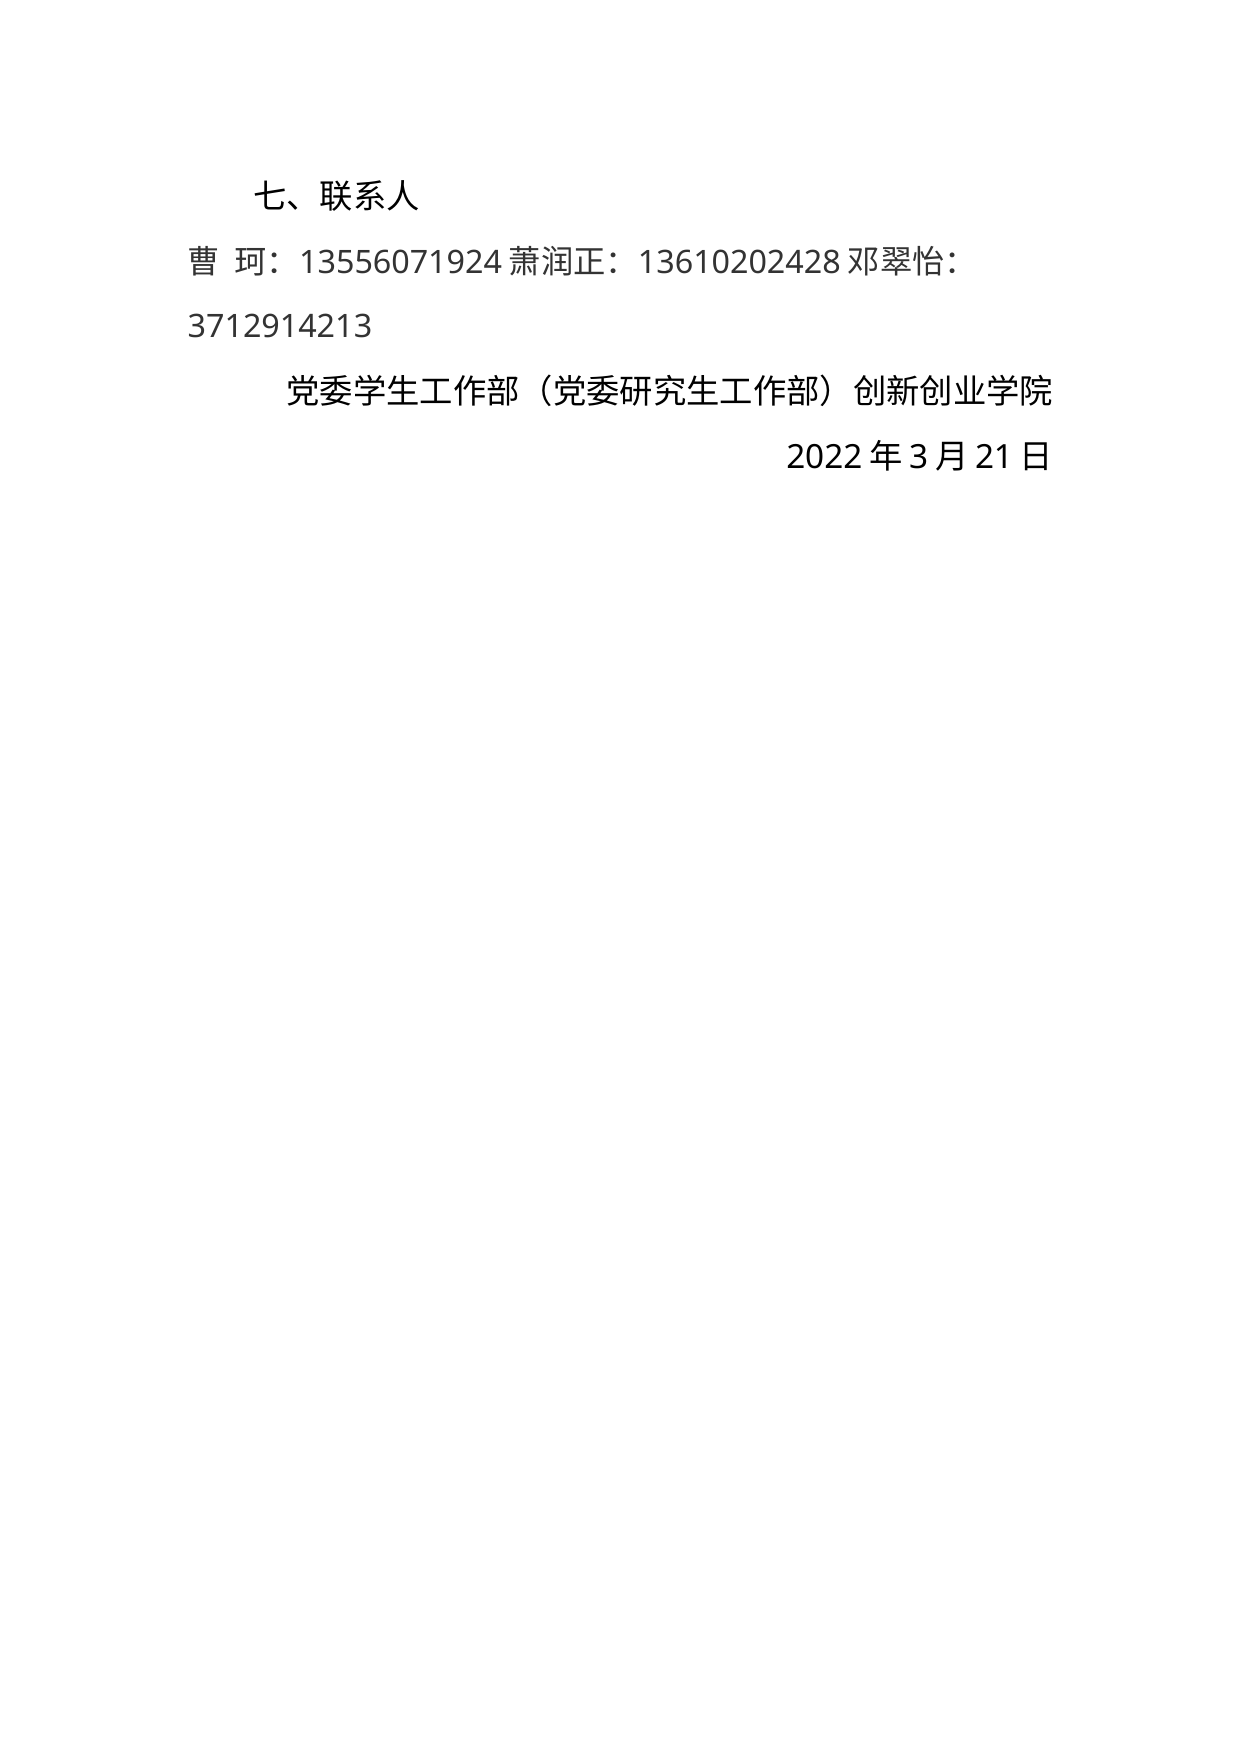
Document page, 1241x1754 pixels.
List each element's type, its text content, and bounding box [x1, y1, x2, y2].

text 七、联系人 [187, 162, 1053, 227]
text 曹 珂：13556071924萧润正：13610202428邓翠怡：3712914213 [187, 227, 1053, 357]
text 党委学生工作部（党委研究生工作部）创新创业学院 [187, 357, 1053, 422]
text 2022年3月21日 [187, 422, 1053, 487]
